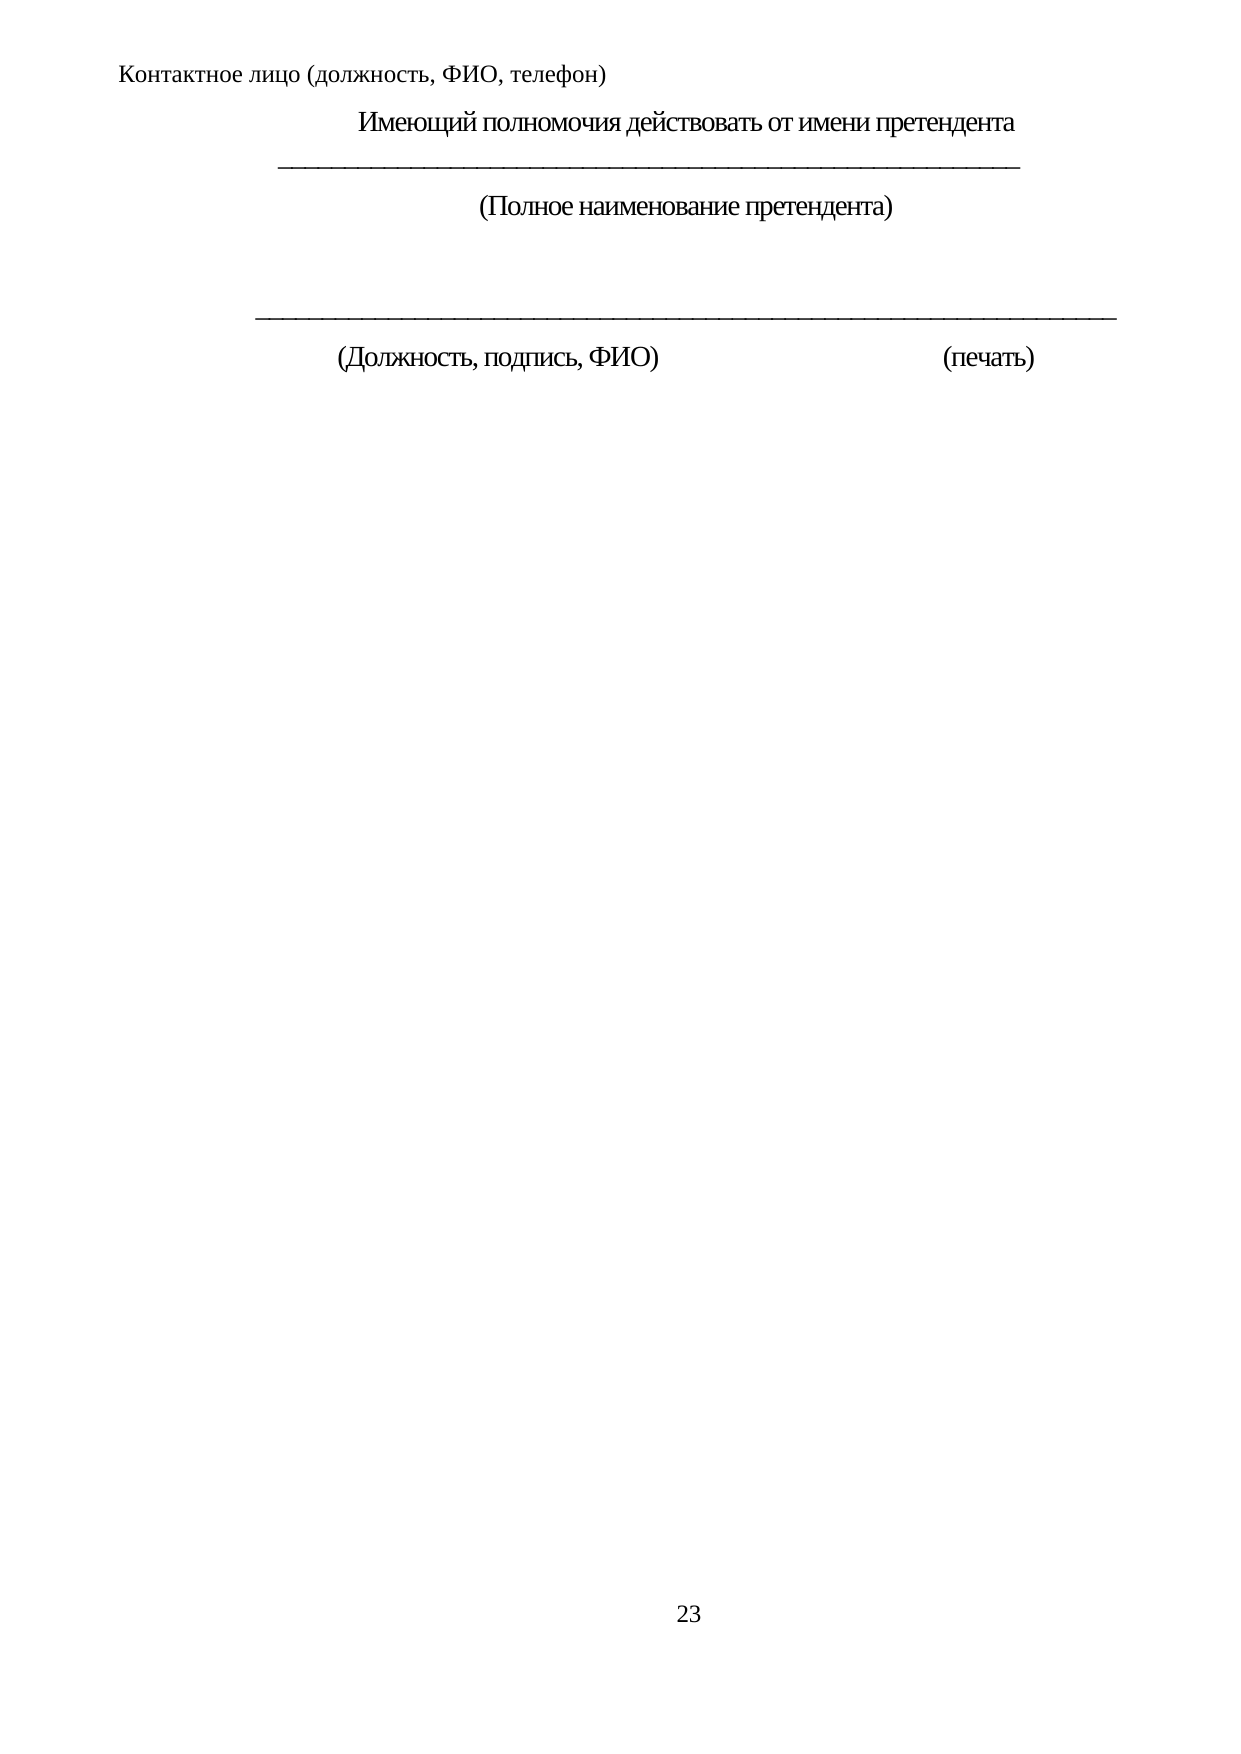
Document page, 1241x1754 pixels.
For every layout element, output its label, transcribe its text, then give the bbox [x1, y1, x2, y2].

text _________________________________________________________________ [118, 289, 1181, 322]
text Имеющий полномочия действовать от имени претендента ________________________________________________________ [118, 104, 1181, 172]
text (Должность, подпись, ФИО) (печать) [118, 339, 1181, 372]
text (Полное наименование претендента) [118, 188, 1181, 222]
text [118, 59, 1181, 88]
